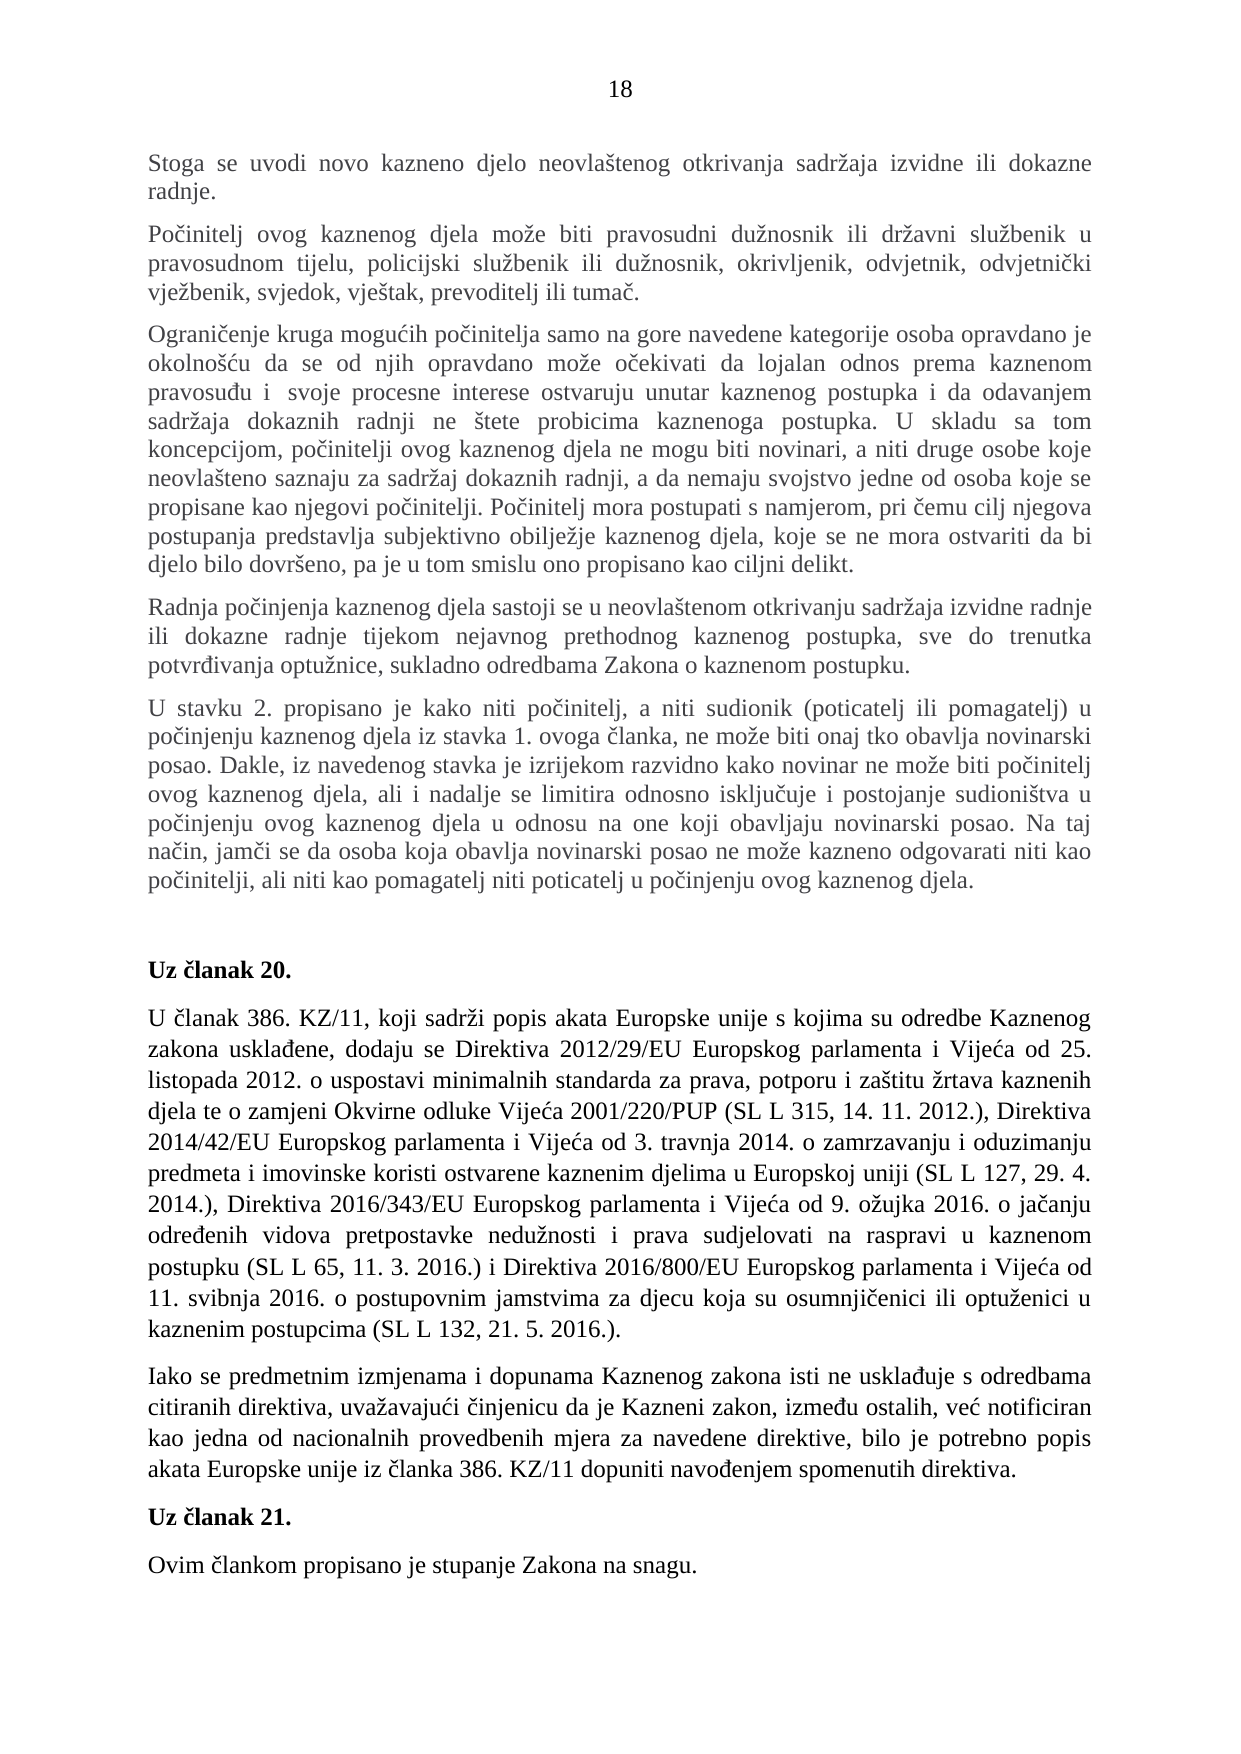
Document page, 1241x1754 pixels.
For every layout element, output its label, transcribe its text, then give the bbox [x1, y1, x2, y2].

text Iako se predmetnim izmjenama i dopunama Kaznenog zakona isti ne usklađuje s odredbama citiranih direktiva, uvažavajući činjenicu da je Kazneni zakon, između ostalih, već notificiran kao jedna od nacionalnih provedbenih mjera za navedene direktive, bilo je potrebno popis akata Europske unije iz članka 386. KZ/11 dopuniti navođenjem spomenutih direktiva. [148, 1361, 1093, 1483]
text Počinitelj ovog kaznenog djela može biti pravosudni dužnosnik ili državni službenik u pravosudnom tijelu, policijski službenik ili dužnosnik, okrivljenik, odvjetnik, odvjetnički vježbenik, svjedok, vještak, prevoditelj ili tumač. [148, 219, 1093, 305]
text Radnja počinjenja kaznenog djela sastoji se u neovlaštenom otkrivanju sadržaja izvidne radnje ili dokazne radnje tijekom nejavnog prethodnog kaznenog postupka, sve do trenutka potvrđivanja optužnice, sukladno odredbama Zakona o kaznenom postupku. [148, 592, 1093, 678]
text U članak 386. KZ/11, koji sadrži popis akata Europske unije s kojima su odredbe Kaznenog zakona usklađene, dodaju se Direktiva 2012/29/EU Europskog parlamenta i Vijeća od 25. listopada 2012. o uspostavi minimalnih standarda za prava, potporu i zaštitu žrtava kaznenih djela te o zamjeni Okvirne odluke Vijeća 2001/220/PUP (SL L 315, 14. 11. 2012.), Direktiva 2014/42/EU Europskog parlamenta i Vijeća od 3. travnja 2014. o zamrzavanju i oduzimanju predmeta i imovinske koristi ostvarene kaznenim djelima u Europskoj uniji (SL L 127, 29. 4. 2014.), Direktiva 2016/343/EU Europskog parlamenta i Vijeća od 9. ožujka 2016. o jačanju određenih vidova pretpostavke nedužnosti i prava sudjelovati na raspravi u kaznenom postupku (SL L 65, 11. 3. 2016.) i Direktiva 2016/800/EU Europskog parlamenta i Vijeća od 11. svibnja 2016. o postupovnim jamstvima za djecu koja su osumnjičenici ili optuženici u kaznenim postupcima (SL L 132, 21. 5. 2016.). [148, 1003, 1093, 1342]
text Uz članak 20. [148, 956, 1093, 984]
text Ograničenje kruga mogućih počinitelja samo na gore navedene kategorije osoba opravdano je okolnošću da se od njih opravdano može očekivati da lojalan odnos prema kaznenom pravosuđu i svoje procesne interese ostvaruju unutar kaznenog postupka i da odavanjem sadržaja dokaznih radnji ne štete probicima kaznenoga postupka. U skladu sa tom koncepcijom, počinitelji ovog kaznenog djela ne mogu biti novinari, a niti druge osobe koje neovlašteno saznaju za sadržaj dokaznih radnji, a da nemaju svojstvo jedne od osoba koje se propisane kao njegovi počinitelji. Počinitelj mora postupati s namjerom, pri čemu cilj njegova postupanja predstavlja subjektivno obilježje kaznenog djela, koje se ne mora ostvariti da bi djelo bilo dovršeno, pa je u tom smislu ono propisano kao ciljni delikt. [148, 319, 1093, 578]
text Uz članak 21. [148, 1502, 1093, 1531]
text Stoga se uvodi novo kazneno djelo neovlaštenog otkrivanja sadržaja izvidne ili dokazne radnje. [148, 148, 1093, 205]
text U stavku 2. propisano je kako niti počinitelj, a niti sudionik (poticatelj ili pomagatelj) u počinjenju kaznenog djela iz stavka 1. ovoga članka, ne može biti onaj tko obavlja novinarski posao. Dakle, iz navedenog stavka je izrijekom razvidno kako novinar ne može biti počinitelj ovog kaznenog djela, ali i nadalje se limitira odnosno isključuje i postojanje sudioništva u počinjenju ovog kaznenog djela u odnosu na one koji obavljaju novinarski posao. Na taj način, jamči se da osoba koja obavlja novinarski posao ne može kazneno odgovarati niti kao počinitelji, ali niti kao pomagatelj niti poticatelj u počinjenju ovog kaznenog djela. [148, 693, 1093, 894]
text Ovim člankom propisano je stupanje Zakona na snagu. [148, 1550, 1093, 1579]
